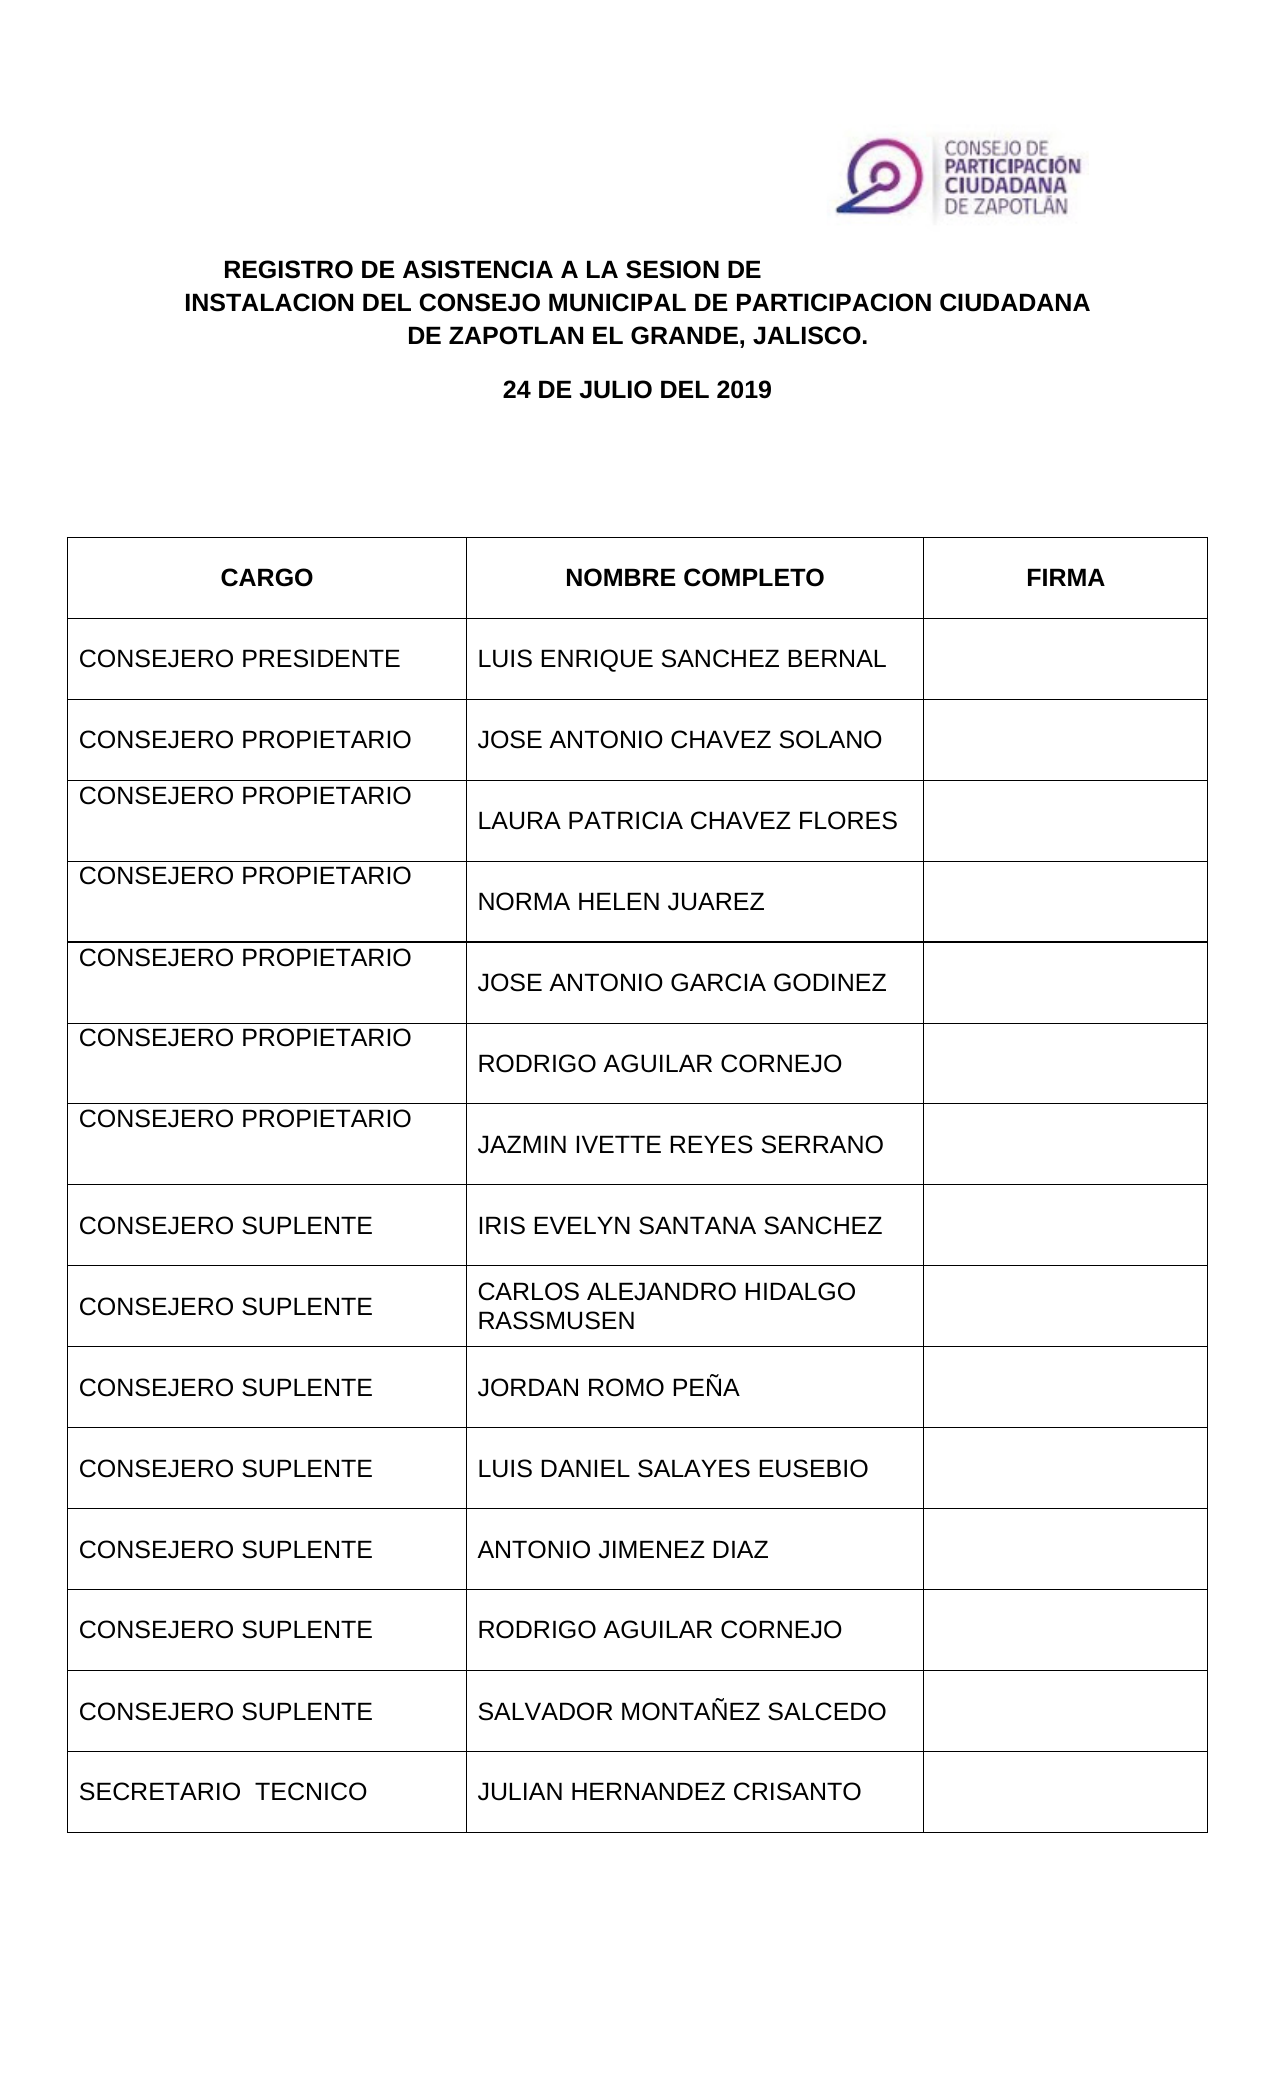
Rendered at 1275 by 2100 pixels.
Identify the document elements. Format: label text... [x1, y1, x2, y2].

table_cell [924, 781, 1207, 861]
table_cell RODRIGO AGUILAR CORNEJO [467, 1590, 923, 1670]
table_cell ANTONIO JIMENEZ DIAZ [467, 1509, 923, 1589]
table_cell CARLOS ALEJANDRO HIDALGO RASSMUSEN [467, 1266, 923, 1346]
table_cell JULIAN HERNANDEZ CRISANTO [467, 1752, 923, 1832]
table_cell [924, 1185, 1207, 1265]
table_cell [924, 1428, 1207, 1508]
table_cell CONSEJERO SUPLENTE [68, 1590, 466, 1670]
table_cell JOSE ANTONIO CHAVEZ SOLANO [467, 700, 923, 779]
table_cell [924, 1590, 1207, 1670]
picture [826, 112, 1090, 235]
table_cell [924, 1671, 1207, 1751]
table_cell SALVADOR MONTAÑEZ SALCEDO [467, 1671, 923, 1751]
table_cell [924, 700, 1207, 779]
table_cell LAURA PATRICIA CHAVEZ FLORES [467, 781, 923, 861]
table_cell LUIS DANIEL SALAYES EUSEBIO [467, 1428, 923, 1508]
table_cell RODRIGO AGUILAR CORNEJO [467, 1024, 923, 1103]
table_cell CONSEJERO PROPIETARIO [68, 862, 466, 941]
table_cell CONSEJERO SUPLENTE [68, 1266, 466, 1346]
table_cell CONSEJERO SUPLENTE [68, 1185, 466, 1265]
table_cell [924, 862, 1207, 941]
table_cell [924, 1347, 1207, 1427]
table_cell [924, 1104, 1207, 1184]
table_cell IRIS EVELYN SANTANA SANCHEZ [467, 1185, 923, 1265]
table_cell CONSEJERO PROPIETARIO [68, 700, 466, 779]
table_cell NORMA HELEN JUAREZ [467, 862, 923, 941]
table_cell CONSEJERO SUPLENTE [68, 1428, 466, 1508]
table_cell [924, 1024, 1207, 1103]
table_cell [924, 1509, 1207, 1589]
table_cell CONSEJERO PRESIDENTE [68, 619, 466, 699]
table_cell CONSEJERO SUPLENTE [68, 1671, 466, 1751]
table_cell [924, 1266, 1207, 1346]
table_cell JAZMIN IVETTE REYES SERRANO [467, 1104, 923, 1184]
text 24 DE JULIO DEL 2019 [177, 375, 1098, 404]
table_cell CONSEJERO SUPLENTE [68, 1347, 466, 1427]
table_header FIRMA [924, 538, 1207, 618]
text REGISTRO DE ASISTENCIA A LA SESION DE INSTALACION DEL CONSEJO MUNICIPAL DE PARTICIPACION CIUDADANA DE ZAPOTLAN EL GRANDE, JALISCO. [177, 255, 1098, 350]
table_header NOMBRE COMPLETO [467, 538, 923, 618]
table_cell [924, 1752, 1207, 1832]
table_cell [924, 619, 1207, 699]
table_cell CONSEJERO PROPIETARIO [68, 781, 466, 861]
table_cell SECRETARIO TECNICO [68, 1752, 466, 1832]
table_cell CONSEJERO PROPIETARIO [68, 1104, 466, 1184]
table_cell CONSEJERO PROPIETARIO [68, 943, 466, 1022]
table_cell CONSEJERO SUPLENTE [68, 1509, 466, 1589]
table_cell JOSE ANTONIO GARCIA GODINEZ [467, 943, 923, 1022]
table_cell [924, 943, 1207, 1022]
table_cell JORDAN ROMO PEÑA [467, 1347, 923, 1427]
table_cell CONSEJERO PROPIETARIO [68, 1024, 466, 1103]
table_cell LUIS ENRIQUE SANCHEZ BERNAL [467, 619, 923, 699]
table_header CARGO [68, 538, 466, 618]
